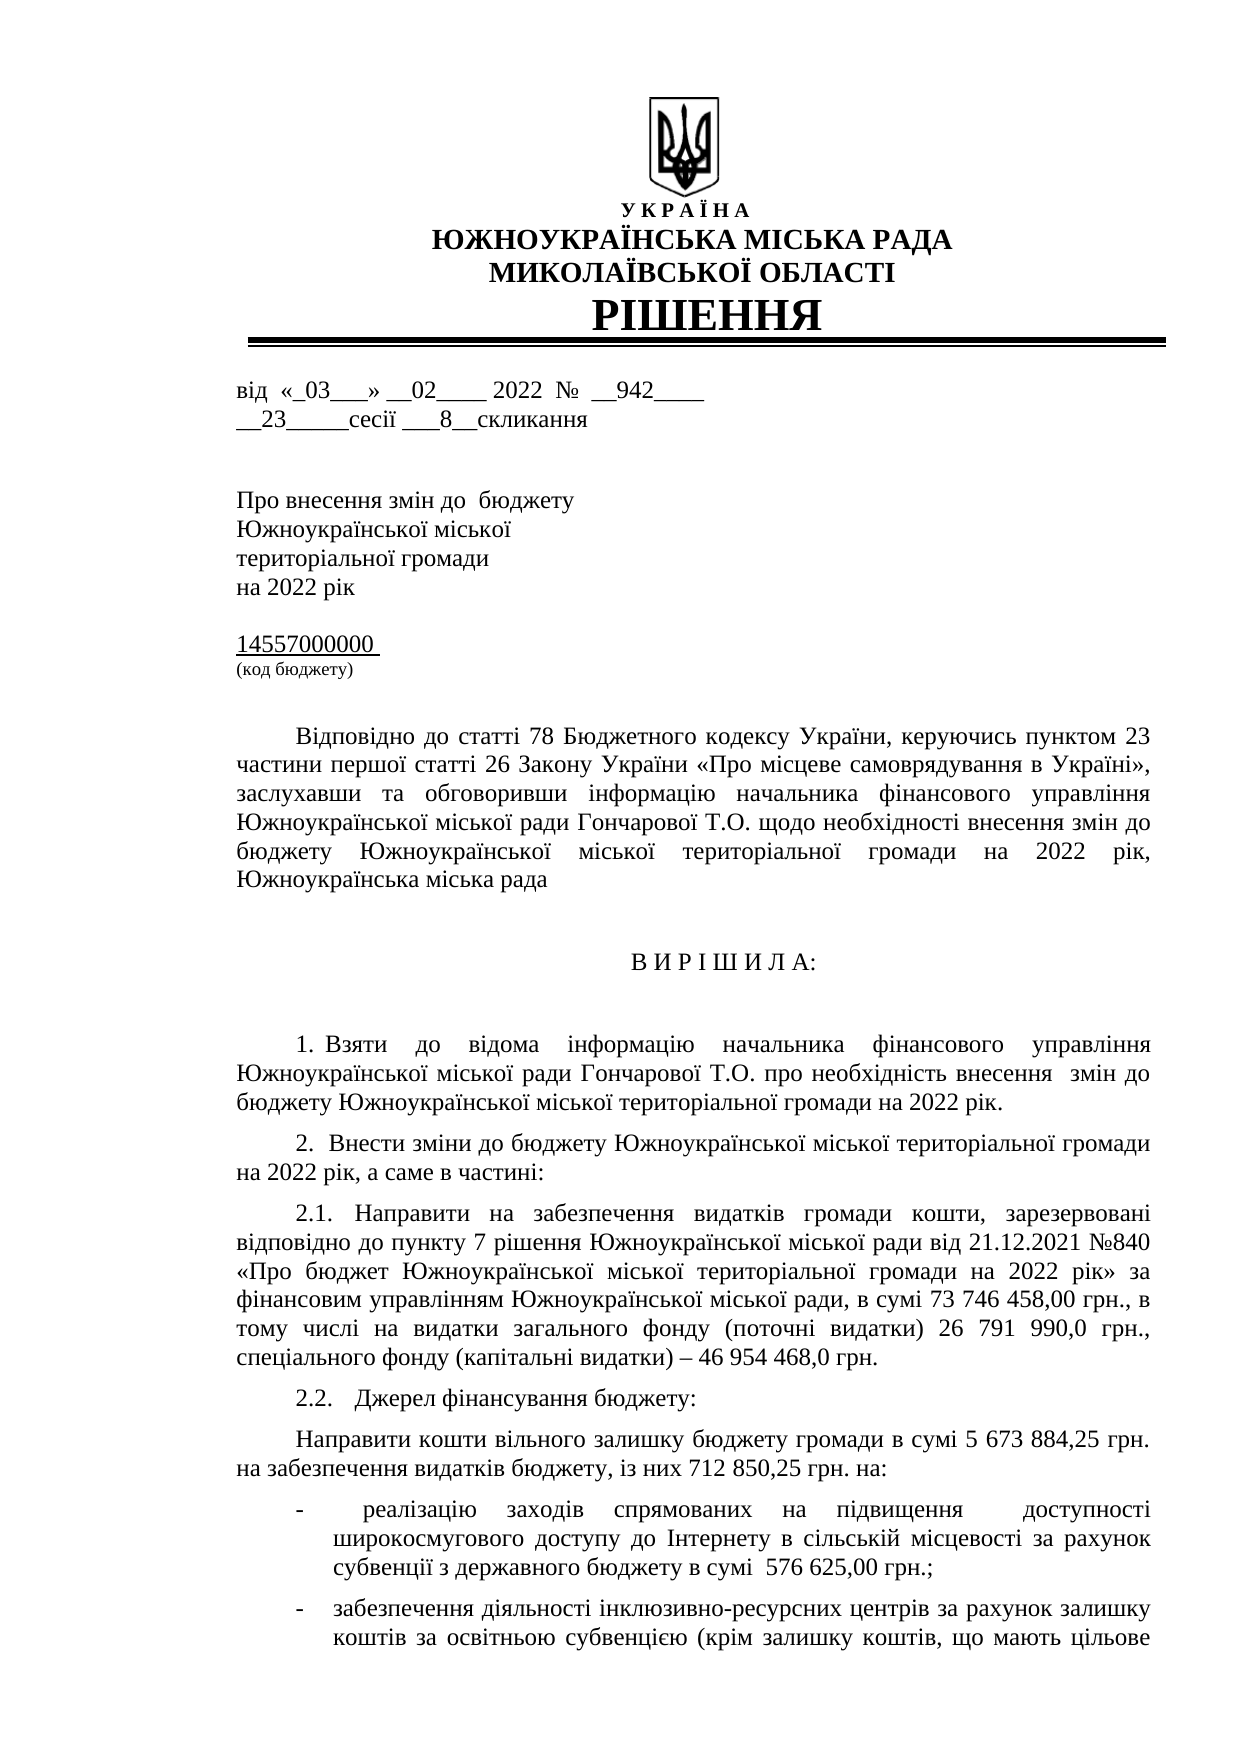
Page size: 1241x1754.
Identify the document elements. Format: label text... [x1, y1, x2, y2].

text 2. Внести зміни до бюджету Южноукраїнської міської територіальної громади на 2022 рік, а саме в частині: [236, 1128, 1152, 1186]
text __23_____сесії ___8__скликання [236, 404, 1152, 433]
text Про внесення змін до бюджету [236, 485, 1152, 514]
list реалізацію заходів спрямованих на підвищення доступності широкосмугового доступу до Інтернету в сільській місцевості за рахунок субвенції з державного бюджету в сумі 576 625,00 грн.; [295, 1494, 1152, 1581]
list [295, 1593, 1152, 1651]
text Направити кошти вільного залишку бюджету громади в сумі 5 673 884,25 грн. на забезпечення видатків бюджету, із них 712 850,25 грн. на: [236, 1424, 1152, 1482]
text територіальної громади [236, 543, 1152, 572]
text 2.1. Направити на забезпечення видатків громади кошти, зарезервовані відповідно до пункту 7 рішення Южноукраїнської міської ради від 21.12.2021 №840 «Про бюджет Южноукраїнської міської територіальної громади на 2022 рік» за фінансовим управлінням Южноукраїнської міської ради, в сумі 73 746 458,00 грн., в тому числі на видатки загального фонду (поточні видатки) 26 791 990,0 грн., спеціального фонду (капітальні видатки) – 46 954 468,0 грн. [236, 1198, 1152, 1371]
text від «_03___» __02____ 2022 № __942____ [236, 375, 1152, 404]
text (код бюджету) [236, 658, 1152, 679]
table_header У К Р А Ї Н А ЮЖНОУКРАЇНСЬКА МІСЬКА РАДА МИКОЛАЇВСЬКОЇ ОБЛАСТІ РІШЕННЯ [248, 198, 1166, 337]
text Южноукраїнської міської [236, 514, 1152, 543]
text 1. Взяти до відома інформацію начальника фінансового управління Южноукраїнської міської ради Гончарової Т.О. про необхідність внесення змін до бюджету Южноукраїнської міської територіальної громади на 2022 рік. [236, 1029, 1152, 1116]
text 14557000000 [236, 629, 1152, 658]
text на 2022 рік [236, 572, 1152, 600]
text Відповідно до статті 78 Бюджетного кодексу України, керуючись пунктом 23 частини першої статті 26 Закону України «Про місцеве самоврядування в Україні», заслухавши та обговоривши інформацію начальника фінансового управління Южноукраїнської міської ради Гончарової Т.О. щодо необхідності внесення змін до бюджету Южноукраїнської міської територіальної громади на 2022 рік, Южноукраїнська міська рада [236, 721, 1152, 893]
text В И Р І Ш И Л А: [236, 947, 1152, 976]
text 2.2. Джерел фінансування бюджету: [236, 1383, 1152, 1412]
